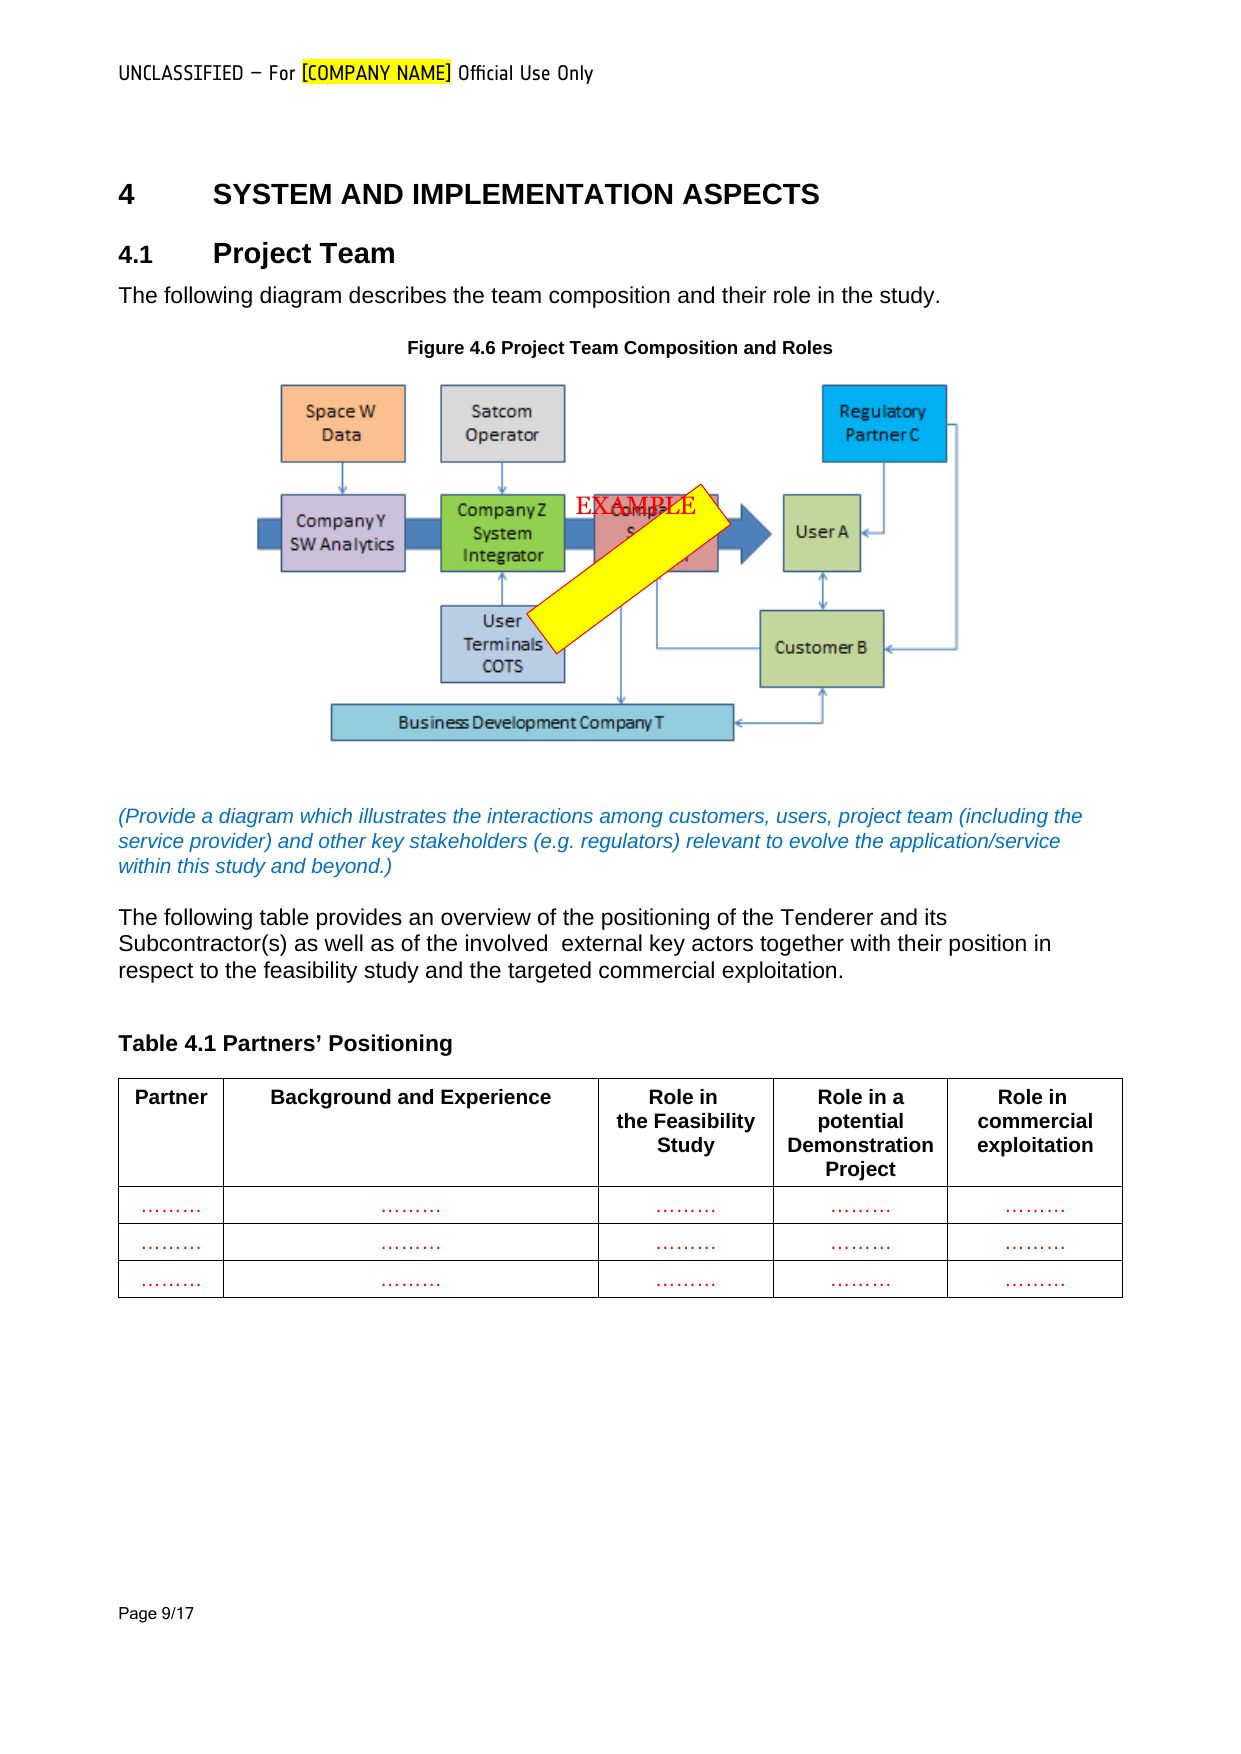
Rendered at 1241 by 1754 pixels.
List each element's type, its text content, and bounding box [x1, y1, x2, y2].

table_cell ……… [948, 1261, 1122, 1297]
text The following diagram describes the team composition and their role in the study. [118, 282, 1122, 308]
table_header Role in commercial exploitation [948, 1079, 1122, 1186]
table_cell ……… [599, 1261, 773, 1297]
table_cell ……… [774, 1224, 947, 1260]
table_header Background and Experience [224, 1079, 598, 1186]
table_cell ……… [599, 1224, 773, 1260]
table_cell ……… [774, 1261, 947, 1297]
subtitle Project Team [118, 236, 1122, 269]
subtitle SYSTEM AND IMPLEMENTATION ASPECTS [118, 177, 1122, 211]
table_header Role in the Feasibility Study [599, 1079, 773, 1186]
table_header Role in a potential Demonstration Project [774, 1079, 947, 1186]
table_cell ……… [599, 1187, 773, 1223]
text The following table provides an overview of the positioning of the Tenderer and its Subcontractor(s) as well as of the involved external key actors together with their position in respect to the feasibility study and the targeted commercial exploitation. [118, 904, 1122, 983]
table_cell ……… [119, 1224, 223, 1260]
table_cell ……… [119, 1187, 223, 1223]
table_cell ……… [774, 1187, 947, 1223]
table_cell ……… [224, 1261, 598, 1297]
table_header Partner [119, 1079, 223, 1186]
text Table 4.1 Partners’ Positioning [118, 1030, 1122, 1057]
table_cell ……… [119, 1261, 223, 1297]
table_cell ……… [948, 1224, 1122, 1260]
table_cell ……… [948, 1187, 1122, 1223]
table_cell ……… [224, 1187, 598, 1223]
table_cell ……… [224, 1224, 598, 1260]
text (Provide a diagram which illustrates the interactions among customers, users, project team (including the service provider) and other key stakeholders (e.g. regulators) relevant to evolve the application/service within this study and beyond.) [118, 803, 1122, 878]
picture [245, 358, 995, 782]
